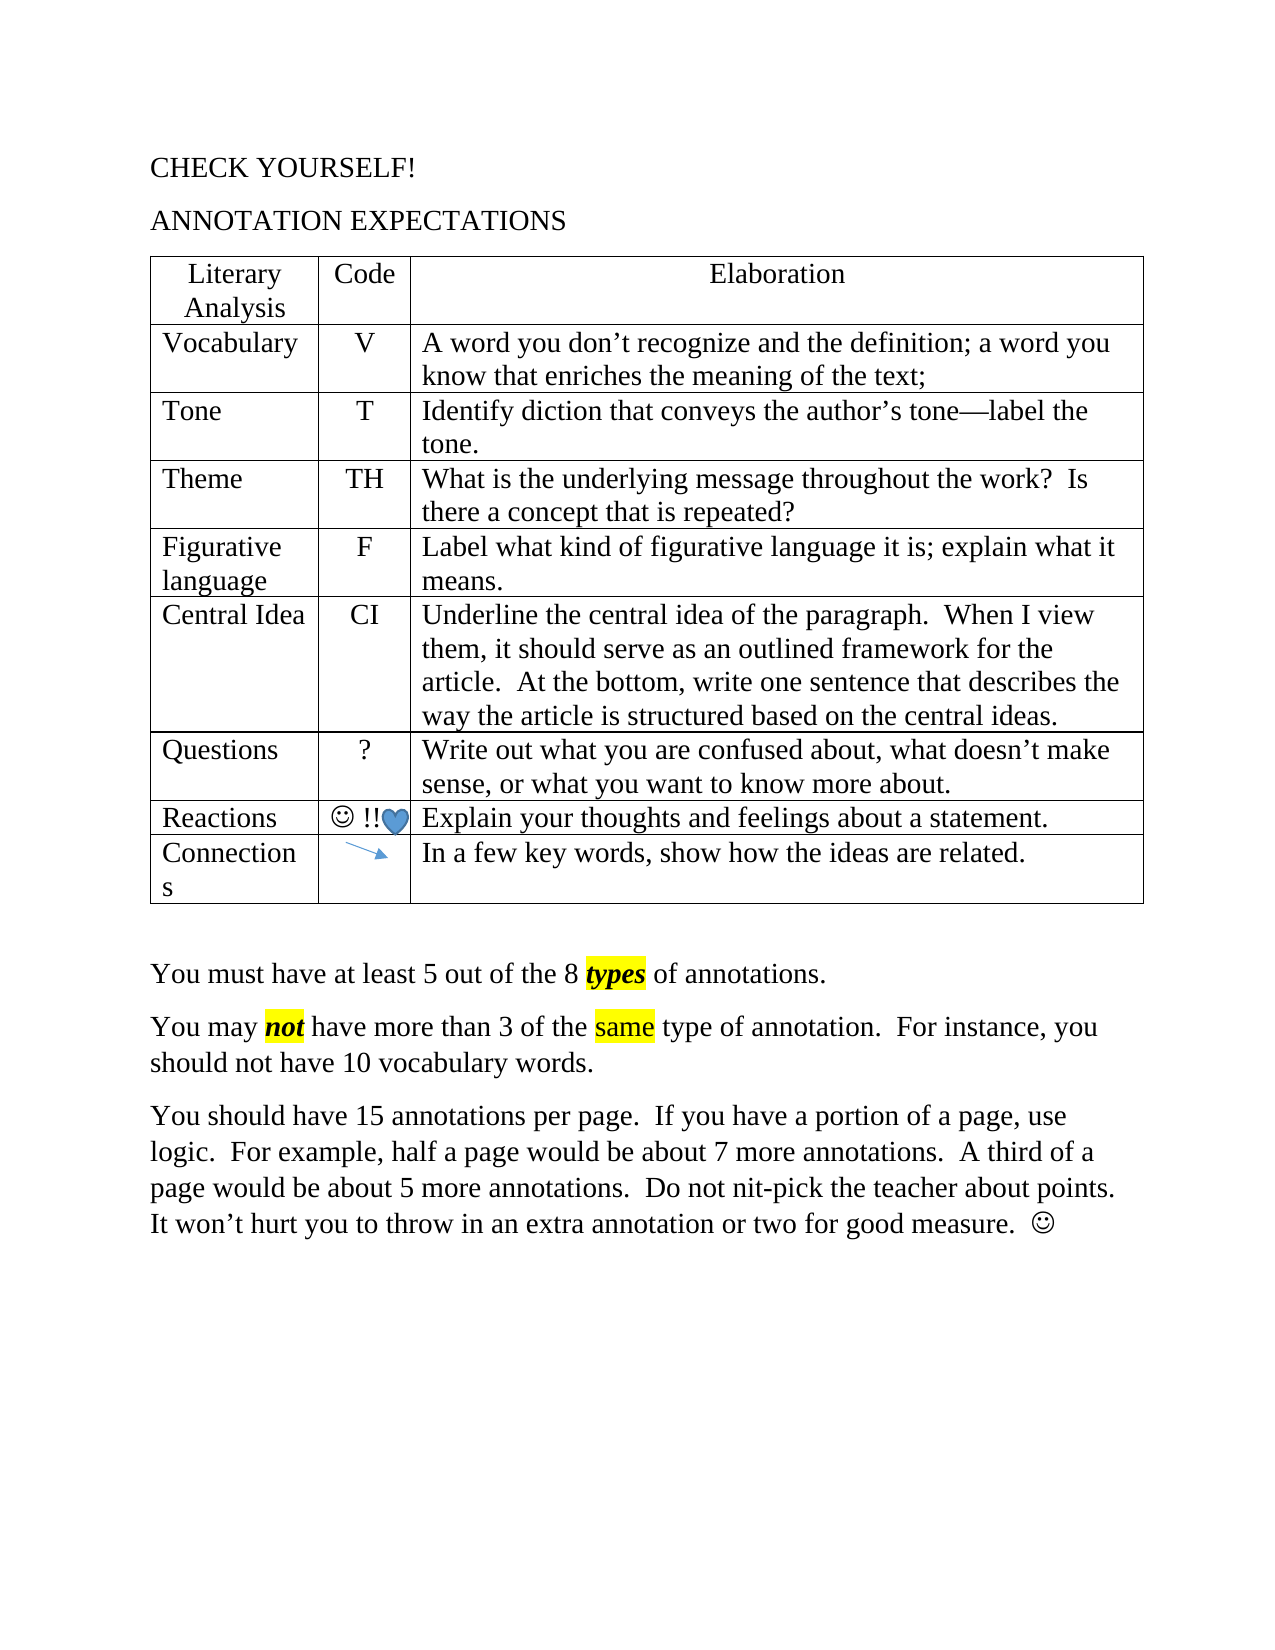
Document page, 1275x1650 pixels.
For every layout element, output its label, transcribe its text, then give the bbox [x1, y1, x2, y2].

table_cell Vocabulary [151, 325, 318, 392]
text You may not have more than 3 of the same type of annotation. For instance, you should not have 10 vocabulary words. [150, 1009, 1125, 1079]
table_header Code [319, 257, 410, 324]
text You must have at least 5 out of the 8 types of annotations. [646, 956, 1125, 990]
table_cell What is the underlying message throughout the work? Is there a concept that is repeated? [411, 461, 1143, 528]
table_cell Underline the central idea of the paragraph. When I view them, it should serve as an outlined framework for the article. At the bottom, write one sentence that describes the way the article is structured based on the central ideas. [411, 597, 1143, 731]
table_cell TH [319, 461, 410, 528]
text ANNOTATION EXPECTATIONS [150, 203, 1125, 236]
table_header Elaboration [411, 257, 1143, 324]
text You should have 15 annotations per page. If you have a portion of a page, use logic. For example, half a page would be about 7 more annotations. A third of a page would be about 5 more annotations. Do not nit-pick the teacher about points. It won’t hurt you to throw in an extra annotation or two for good measure. [150, 1098, 1125, 1240]
table_cell Tone [151, 393, 318, 460]
table_cell T [319, 393, 410, 460]
text CHECK YOURSELF! [150, 150, 1125, 183]
table_cell Central Idea [151, 597, 318, 731]
table_cell In a few key words, show how the ideas are related. [411, 835, 1143, 902]
text You must have at least 5 out of the 8 types of annotations. [150, 956, 586, 990]
table_cell A word you don’t recognize and the definition; a word you know that enriches the meaning of the text; [411, 325, 1143, 392]
table_cell Explain your thoughts and feelings about a statement. [411, 801, 1143, 834]
table_cell V [319, 325, 410, 392]
table_cell CI [319, 597, 410, 731]
table_cell [319, 835, 410, 902]
table_cell Reactions [151, 801, 318, 834]
table_header Literary Analysis [151, 257, 318, 324]
table_cell Questions [151, 733, 318, 799]
table_cell Write out what you are confused about, what doesn’t make sense, or what you want to know more about. [411, 733, 1143, 799]
table_cell Label what kind of figurative language it is; explain what it means. [411, 529, 1143, 596]
table_cell Figurative language [151, 529, 318, 596]
table_cell F [319, 529, 410, 596]
table_cell Connections [151, 835, 318, 902]
table_cell Theme [151, 461, 318, 528]
table_cell Identify diction that conveys the author’s tone—label the tone. [411, 393, 1143, 460]
table_cell ? [319, 733, 410, 799]
table_cell !! [319, 801, 410, 834]
